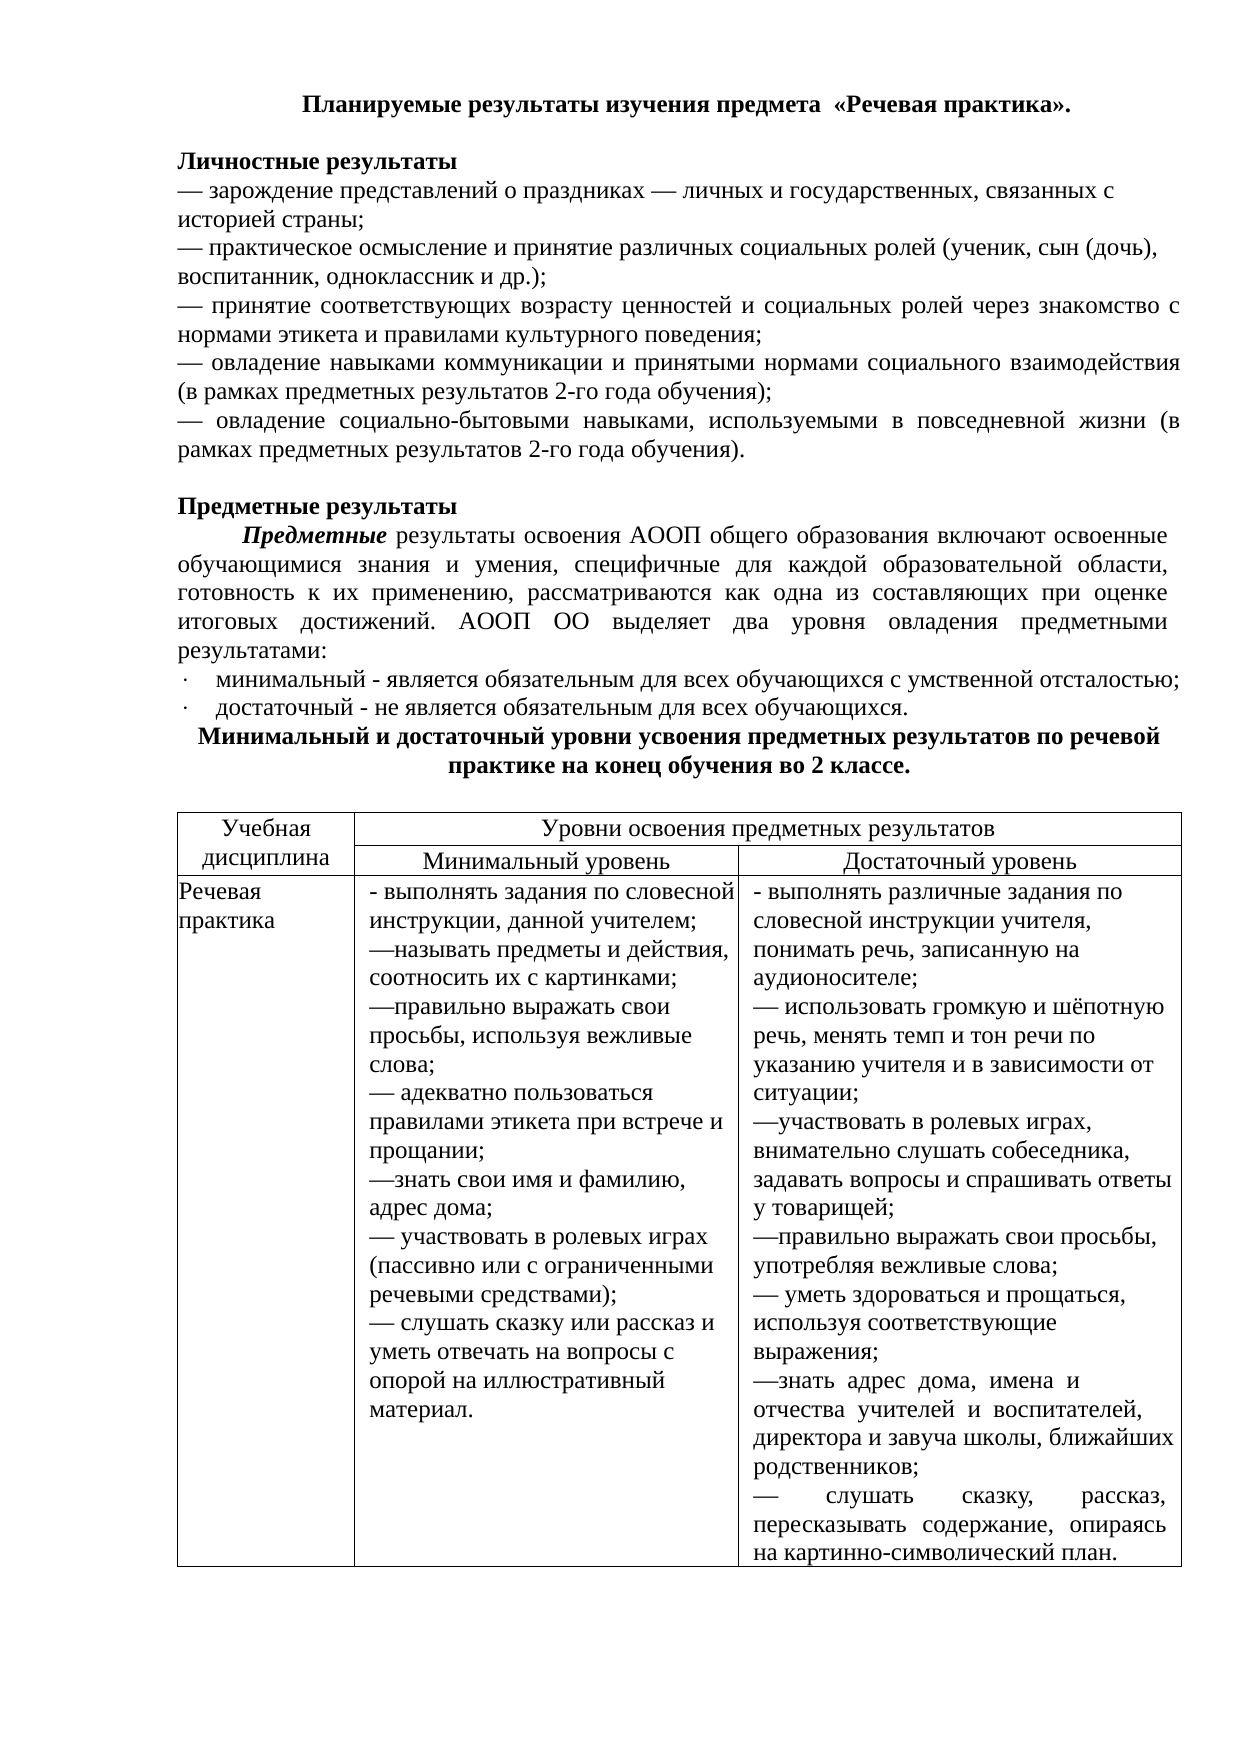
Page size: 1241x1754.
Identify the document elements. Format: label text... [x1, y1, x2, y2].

text — зарождение представлений о праздниках — личных и государственных, связанных с историей страны; [177, 175, 1181, 232]
table_cell - выполнять задания по словесной инструкции, данной учителем; —называть предметы и действия, соотносить их с картинками; —правильно выражать свои просьбы, используя вежливые слова; — адекватно пользоваться правилами этикета при встрече и прощании; —знать свои имя и фамилию, адрес дома; — участвовать в ролевых играх (пассивно или с ограниченными речевыми средствами); — слушать сказку или рассказ и уметь отвечать на вопросы с опорой на иллюстративный материал. [355, 876, 738, 1566]
text Личностные результаты [177, 146, 1181, 175]
table_cell Минимальный уровень [355, 846, 738, 875]
text — практическое осмысление и принятие различных социальных ролей (ученик, сын (дочь), воспитанник, одноклассник и др.); [177, 232, 1181, 290]
text Предметные результаты [177, 491, 1181, 520]
table_cell Достаточный уровень [739, 846, 1181, 875]
list минимальный - является обязательным для всех обучающихся с умственной отсталостью; [178, 664, 1181, 692]
table_header Уровни освоения предметных результатов [355, 813, 1181, 845]
text — принятие соответствующих возрасту ценностей и социальных ролей через знакомство с нормами этикета и правилами культурного поведения; [177, 290, 1181, 347]
text Минимальный и достаточный уровни усвоения предметных результатов по речевой практике на конец обучения во 2 классе. [177, 721, 1181, 779]
text — овладение навыками коммуникации и принятыми нормами социального взаимодействия (в рамках предметных результатов 2-го года обучения); [177, 347, 1181, 405]
table_cell Речевая практика [178, 876, 354, 1566]
table_header Учебная дисциплина [178, 813, 354, 875]
text — овладение социально-бытовыми навыками, используемыми в повседневной жизни (в рамках предметных результатов 2-го года обучения). [177, 405, 1181, 462]
text Планируемые результаты изучения предмета «Речевая практика». [192, 89, 1181, 117]
list достаточный - не является обязательным для всех обучающихся. [178, 692, 1181, 721]
table_cell - выполнять различные задания по словесной инструкции учителя, понимать речь, записанную на аудионосителе; — использовать громкую и шёпотную речь, менять темп и тон речи по указанию учителя и в зависимости от ситуации; —участвовать в ролевых играх, внимательно слушать собеседника, задавать вопросы и спрашивать ответы у товарищей; —правильно выражать свои просьбы, употребляя вежливые слова; — уметь здороваться и прощаться, используя соответствующие выражения; —знать адрес дома, имена и отчества учителей и воспитателей, директора и завуча школы, ближайших родственников; — слушать сказку, рассказ, пересказывать содержание, опираясь на картинно-символический план. [739, 876, 1181, 1566]
text Предметные результаты освоения АООП общего образования включают освоенные обучающимися знания и умения, специфичные для каждой образовательной области, готовность к их применению, рассматриваются как одна из составляющих при оценке итоговых достижений. АООП ОО выделяет два уровня овладения предметными результатами: [177, 520, 1169, 664]
